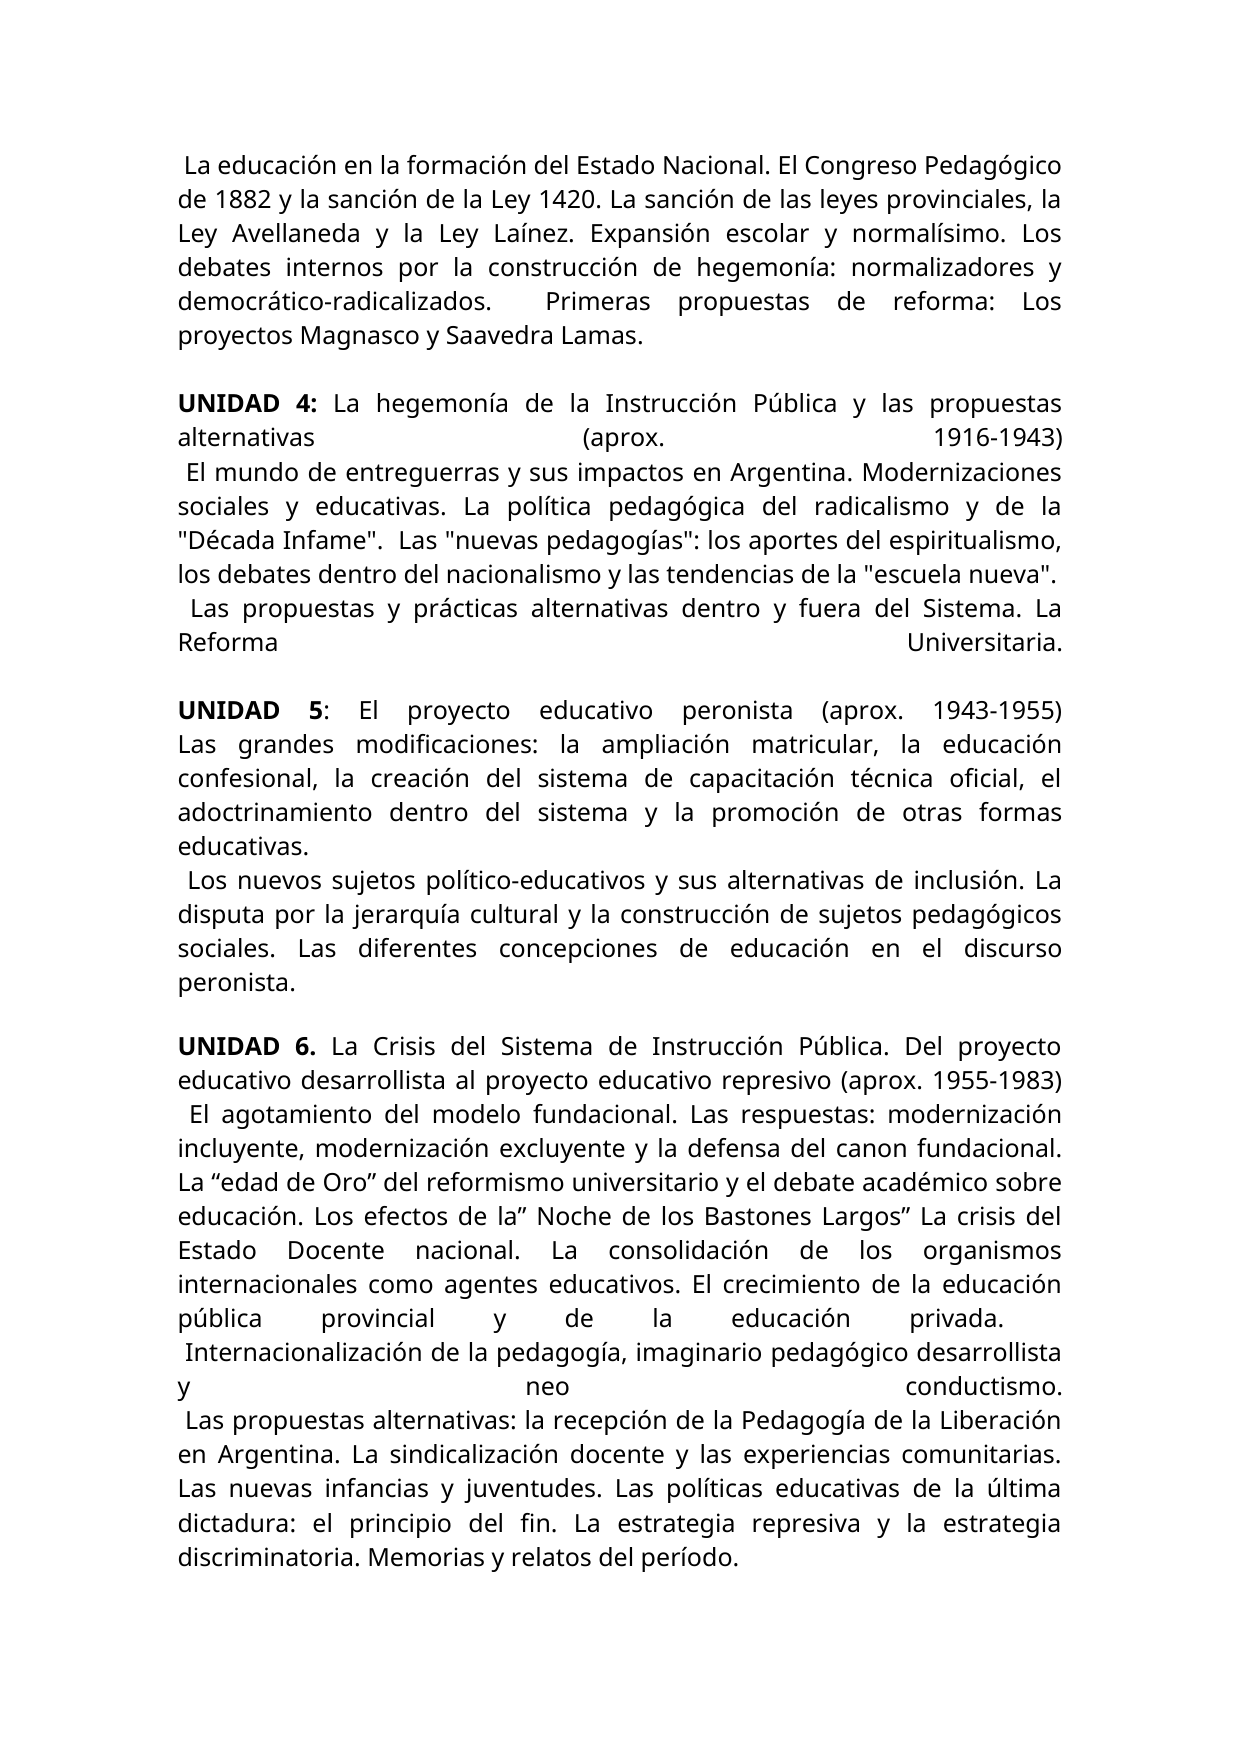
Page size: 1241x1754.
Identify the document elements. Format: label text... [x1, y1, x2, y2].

subtitle UNIDAD 4: La hegemonía de la Instrucción Pública y las propuestas alternativas (aprox. 1916-1943) El mundo de entreguerras y sus impactos en Argentina. Modernizaciones sociales y educativas. La política pedagógica del radicalismo y de la "Década Infame". Las "nuevas pedagogías": los aportes del espiritualismo, los debates dentro del nacionalismo y las tendencias de la "escuela nueva". [177, 386, 1063, 590]
text UNIDAD 6. La Crisis del Sistema de Instrucción Pública. Del proyecto educativo desarrollista al proyecto educativo represivo (aprox. 1955-1983) El agotamiento del modelo fundacional. Las respuestas: modernización incluyente, modernización excluyente y la defensa del canon fundacional. La “edad de Oro” del reformismo universitario y el debate académico sobre educación. Los efectos de la” Noche de los Bastones Largos” La crisis del Estado Docente nacional. La consolidación de los organismos internacionales como agentes educativos. El crecimiento de la educación pública provincial y de la educación privada. Internacionalización de la pedagogía, imaginario pedagógico desarrollista y neo conductismo. Las propuestas alternativas: la recepción de la Pedagogía de la Liberación en Argentina. La sindicalización docente y las experiencias comunitarias. Las nuevas infancias y juventudes. Las políticas educativas de la última dictadura: el principio del fin. La estrategia represiva y la estrategia discriminatoria. Memorias y relatos del período. [177, 1028, 1063, 1573]
text Los nuevos sujetos político-educativos y sus alternativas de inclusión. La disputa por la jerarquía cultural y la construcción de sujetos pedagógicos sociales. Las diferentes concepciones de educación en el discurso peronista. [177, 863, 1063, 999]
subtitle Las propuestas y prácticas alternativas dentro y fuera del Sistema. La Reforma Universitaria. [177, 590, 1063, 693]
text UNIDAD 5: El proyecto educativo peronista (aprox. 1943-1955) Las grandes modificaciones: la ampliación matricular, la educación confesional, la creación del sistema de capacitación técnica oficial, el adoctrinamiento dentro del sistema y la promoción de otras formas educativas. [177, 693, 1063, 863]
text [177, 148, 1063, 352]
